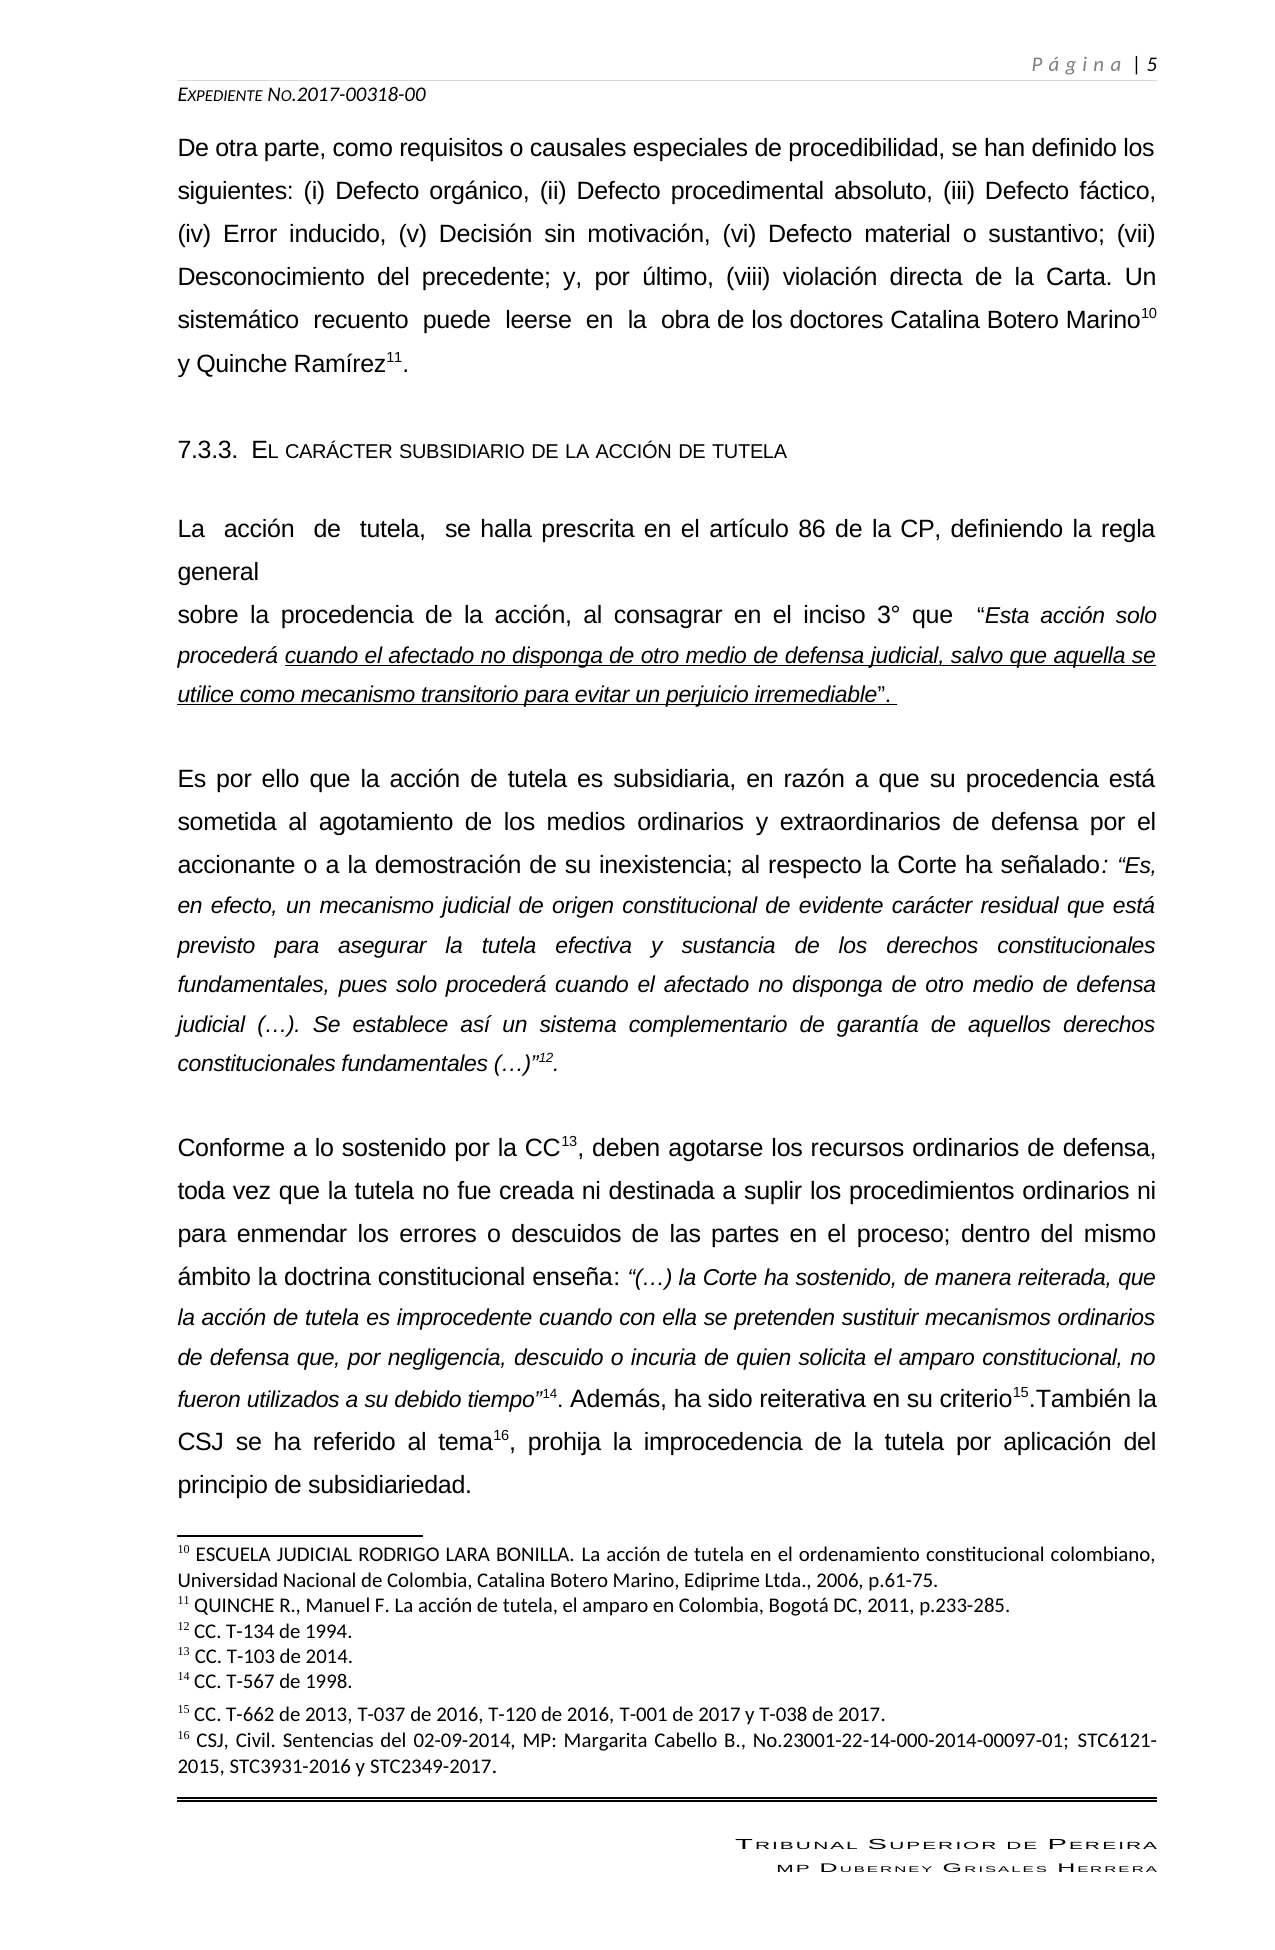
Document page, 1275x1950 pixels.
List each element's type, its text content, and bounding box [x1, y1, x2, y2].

text Es por ello que la acción de tutela es subsidiaria, en razón a que su procedencia está sometida al agotamiento de los medios ordinarios y extraordinarios de defensa por el accionante o a la demostración de su inexistencia; al respecto la Corte ha señalado: “Es, en efecto, un mecanismo judicial de origen constitucional de evidente carácter residual que está previsto para asegurar la tutela efectiva y sustancia de los derechos constitucionales fundamentales, pues solo procederá cuando el afectado no disponga de otro medio de defensa judicial (…). Se establece así un sistema complementario de garantía de aquellos derechos constitucionales fundamentales (…)”. [177, 764, 1157, 1076]
text De otra parte, como requisitos o causales especiales de procedibilidad, se han definido los [177, 133, 1157, 162]
list El carácter subsidiario de la acción de tutela [177, 435, 1157, 463]
text siguientes: (i) Defecto orgánico, (ii) Defecto procedimental absoluto, (iii) Defecto fáctico, (iv) Error inducido, (v) Decisión sin motivación, (vi) Defecto material o sustantivo; (vii) Desconocimiento del precedente; y, por último, (viii) violación directa de la Carta. Un sistemático recuento puede leerse en la obra de los doctores Catalina Botero Marino y Quinche Ramírez. [177, 176, 1157, 377]
text La acción de tutela, se halla prescrita en el artículo 86 de la CP, definiendo la regla general [177, 514, 1157, 586]
text Conforme a lo sostenido por la CC, deben agotarse los recursos ordinarios de defensa, toda vez que la tutela no fue creada ni destinada a suplir los procedimientos ordinarios ni para enmendar los errores o descuidos de las partes en el proceso; dentro del mismo ámbito la doctrina constitucional enseña: “(…) la Corte ha sostenido, de manera reiterada, que la acción de tutela es improcedente cuando con ella se pretenden sustituir mecanismos ordinarios de defensa que, por negligencia, descuido o incuria de quien solicita el amparo constitucional, no fueron utilizados a su debido tiempo”. Además, ha sido reiterativa en su criterio.También la CSJ se ha referido al tema, prohija la improcedencia de la tutela por aplicación del principio de subsidiariedad. [177, 1133, 1157, 1499]
text sobre la procedencia de la acción, al consagrar en el inciso 3° que “Esta acción solo procederá cuando el afectado no disponga de otro medio de defensa judicial, salvo que aquella se utilice como mecanismo transitorio para evitar un perjuicio irremediable”. [177, 600, 1157, 708]
